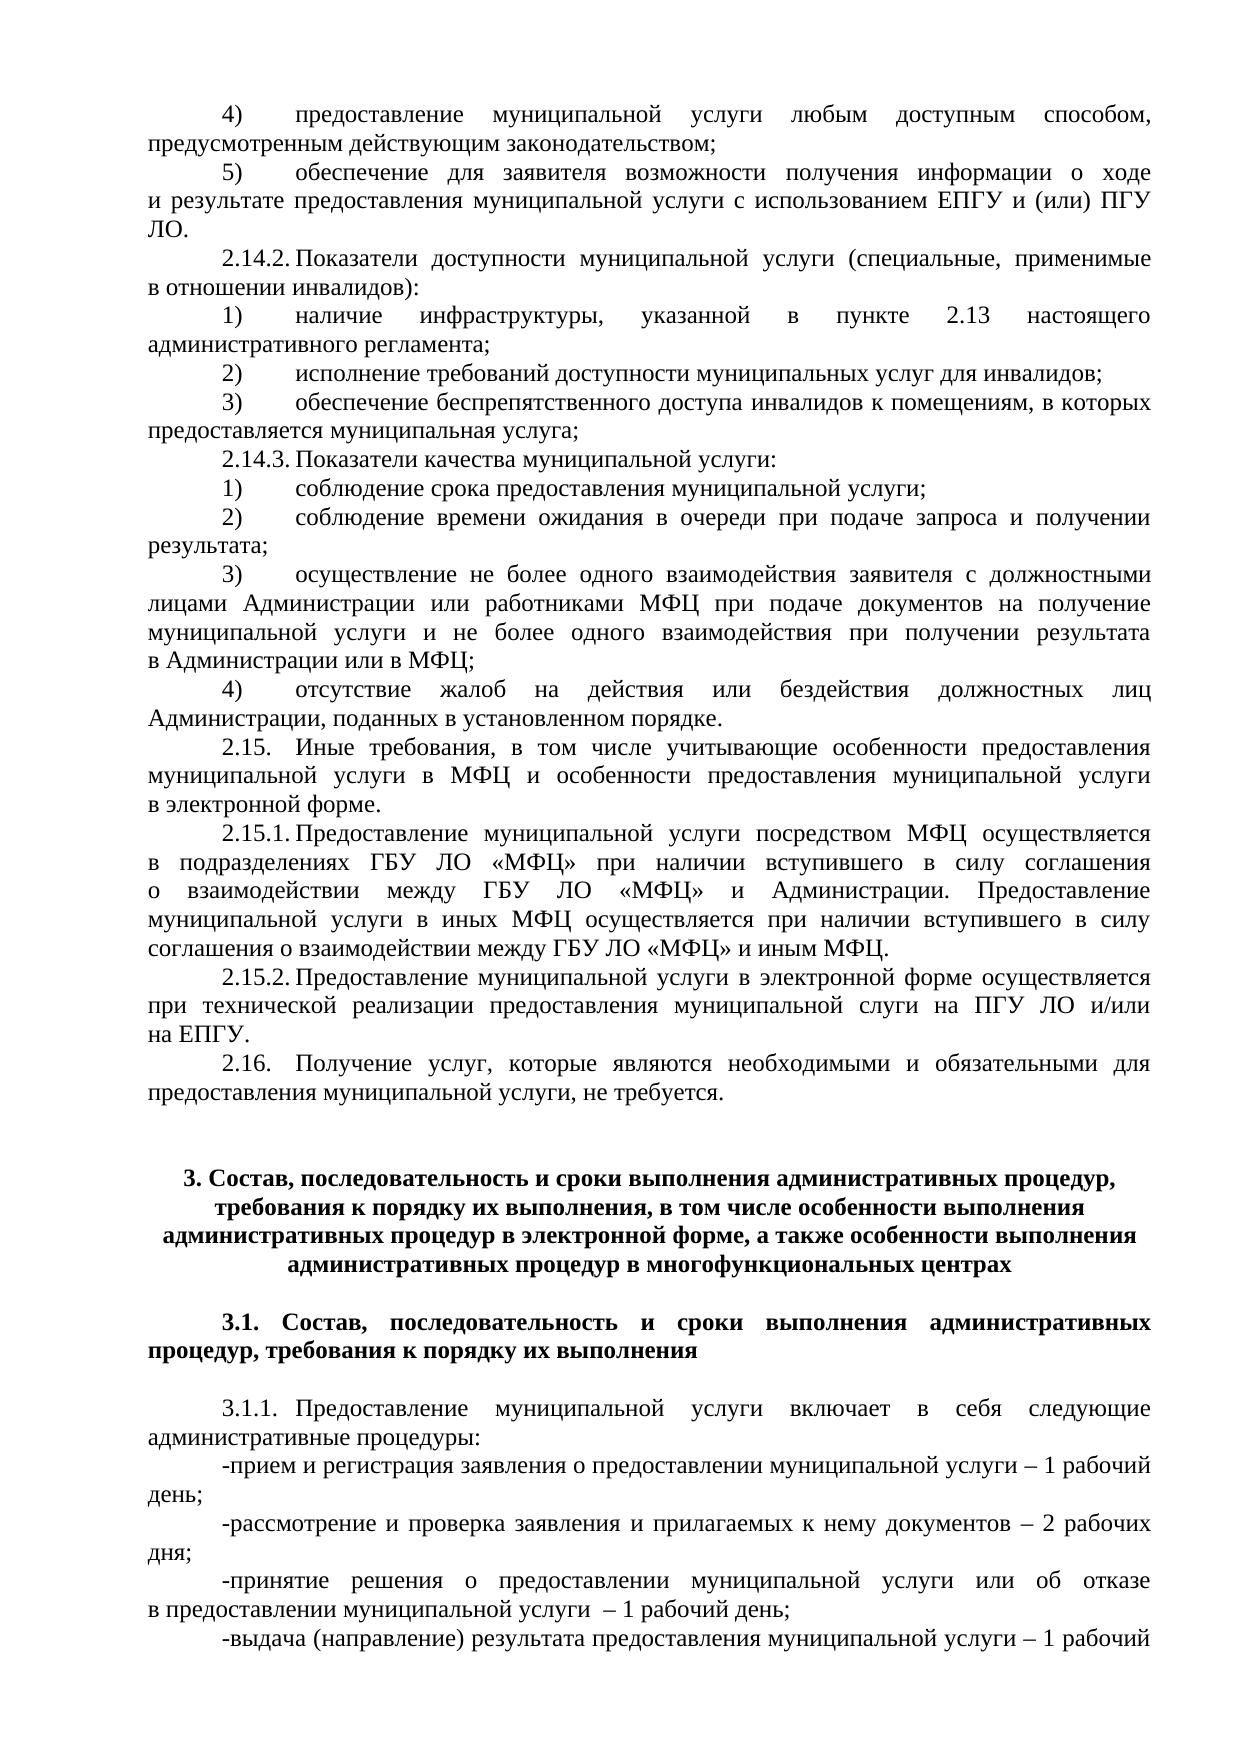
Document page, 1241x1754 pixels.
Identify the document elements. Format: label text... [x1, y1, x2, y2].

text 3. Состав, последовательность и сроки выполнения административных процедур, требования к порядку их выполнения, в том числе особенности выполнения административных процедур в электронной форме, а также особенности выполнения административных процедур в многофункциональных центрах [148, 1163, 1152, 1278]
text 4) предоставление муниципальной услуги любым доступным способом, предусмотренным действующим законодательством; [148, 99, 1152, 157]
text 2.15.2. Предоставление муниципальной услуги в электронной форме осуществляется при технической реализации предоставления муниципальной слуги на ПГУ ЛО и/или на ЕПГУ. [148, 962, 1152, 1048]
text -рассмотрение и проверка заявления и прилагаемых к нему документов – 2 рабочих дня; [148, 1508, 1152, 1565]
text 1) соблюдение срока предоставления муниципальной услуги; [148, 473, 1152, 502]
text 2) исполнение требований доступности муниципальных услуг для инвалидов; [148, 358, 1152, 387]
text 4) отсутствие жалоб на действия или бездействия должностных лиц Администрации, поданных в установленном порядке. [148, 674, 1152, 732]
text 3.1.1. Предоставление муниципальной услуги включает в себя следующие административные процедуры: [148, 1393, 1152, 1450]
text -прием и регистрация заявления о предоставлении муниципальной услуги – 1 рабочий день; [148, 1450, 1152, 1508]
text -принятие решения о предоставлении муниципальной услуги или об отказе в предоставлении муниципальной услуги – 1 рабочий день; [148, 1565, 1152, 1623]
text 2.15. Иные требования, в том числе учитывающие особенности предоставления муниципальной услуги в МФЦ и особенности предоставления муниципальной услуги в электронной форме. [148, 732, 1152, 818]
text 3.1. Состав, последовательность и сроки выполнения административных процедур, требования к порядку их выполнения [148, 1307, 1152, 1364]
text 1) наличие инфраструктуры, указанной в пункте 2.13 настоящего административного регламента; [148, 300, 1152, 358]
text 2.14.3. Показатели качества муниципальной услуги: [148, 444, 1152, 473]
text 2.16. Получение услуг, которые являются необходимыми и обязательными для предоставления муниципальной услуги, не требуется. [148, 1048, 1152, 1105]
text 2) соблюдение времени ожидания в очереди при подаче запроса и получении результата; [148, 502, 1152, 559]
text 3) обеспечение беспрепятственного доступа инвалидов к помещениям, в которых предоставляется муниципальная услуга; [148, 387, 1152, 444]
text 3) осуществление не более одного взаимодействия заявителя с должностными лицами Администрации или работниками МФЦ при подаче документов на получение муниципальной услуги и не более одного взаимодействия при получении результата в Администрации или в МФЦ; [148, 559, 1152, 674]
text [148, 1623, 1152, 1652]
text 5) обеспечение для заявителя возможности получения информации о ходе и результате предоставления муниципальной услуги с использованием ЕПГУ и (или) ПГУ ЛО. [148, 157, 1152, 243]
text 2.15.1. Предоставление муниципальной услуги посредством МФЦ осуществляется в подразделениях ГБУ ЛО «МФЦ» при наличии вступившего в силу соглашения о взаимодействии между ГБУ ЛО «МФЦ» и Администрации. Предоставление муниципальной услуги в иных МФЦ осуществляется при наличии вступившего в силу соглашения о взаимодействии между ГБУ ЛО «МФЦ» и иным МФЦ. [148, 818, 1152, 962]
text 2.14.2. Показатели доступности муниципальной услуги (специальные, применимые в отношении инвалидов): [148, 243, 1152, 300]
